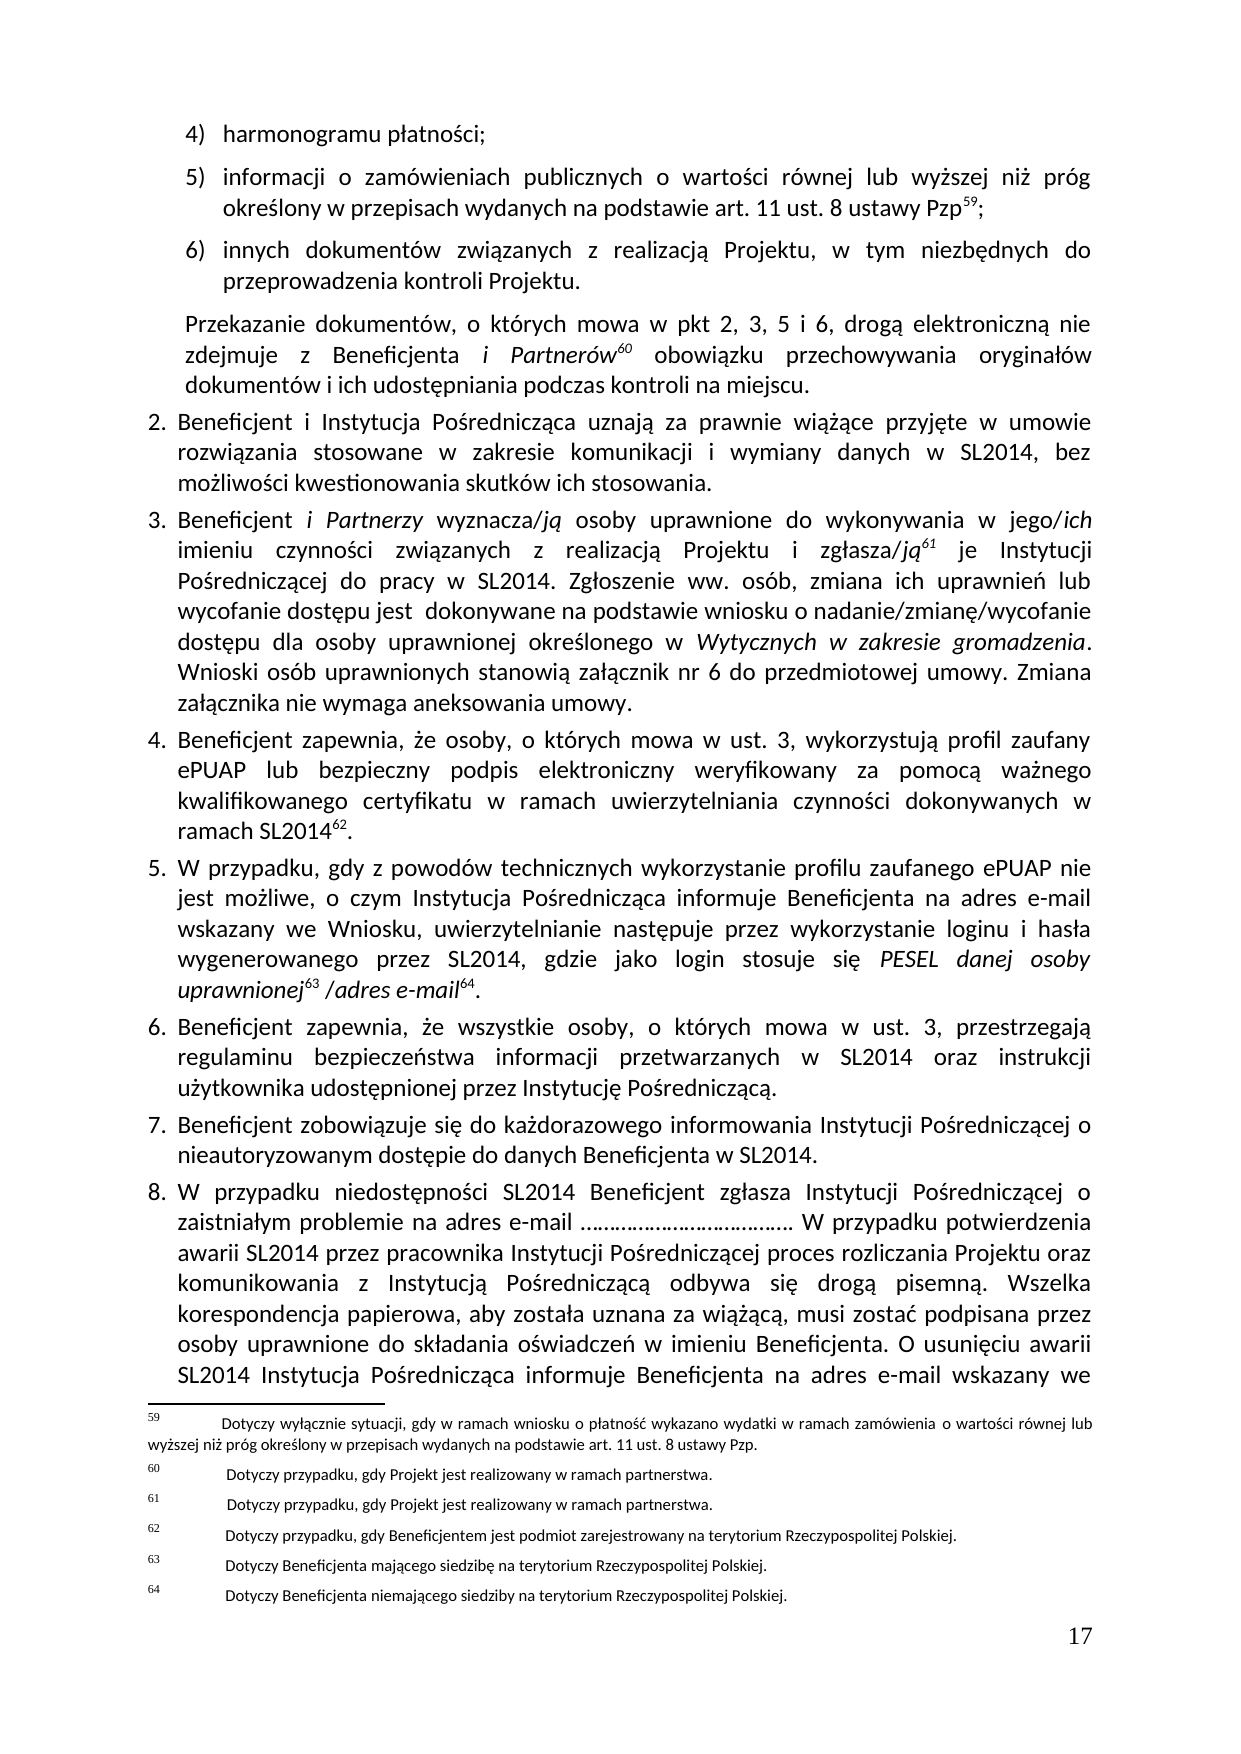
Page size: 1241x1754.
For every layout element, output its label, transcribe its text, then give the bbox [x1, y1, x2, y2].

list innych dokumentów związanych z realizacją Projektu, w tym niezbędnych do przeprowadzenia kontroli Projektu. [185, 235, 1092, 296]
list harmonogramu płatności; [185, 118, 1092, 149]
list Beneficjent zapewnia, że wszystkie osoby, o których mowa w ust. 3, przestrzegają regulaminu bezpieczeństwa informacji przetwarzanych w SL2014 oraz instrukcji użytkownika udostępnionej przez Instytucję Pośredniczącą. [148, 1011, 1092, 1102]
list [148, 1176, 1092, 1390]
list Beneficjent zobowiązuje się do każdorazowego informowania Instytucji Pośredniczącej o nieautoryzowanym dostępie do danych Beneficjenta w SL2014. [148, 1109, 1092, 1170]
list W przypadku, gdy z powodów technicznych wykorzystanie profilu zaufanego ePUAP nie jest możliwe, o czym Instytucja Pośrednicząca informuje Beneficjenta na adres e-mail wskazany we Wniosku, uwierzytelnianie następuje przez wykorzystanie loginu i hasła wygenerowanego przez SL2014, gdzie jako login stosuje się PESEL danej osoby uprawnionej /adres e-mail. [148, 852, 1092, 1005]
list Beneficjent zapewnia, że osoby, o których mowa w ust. 3, wykorzystują profil zaufany ePUAP lub bezpieczny podpis elektroniczny weryfikowany za pomocą ważnego kwalifikowanego certyfikatu w ramach uwierzytelniania czynności dokonywanych w ramach SL2014. [148, 724, 1092, 846]
text Przekazanie dokumentów, o których mowa w pkt 2, 3, 5 i 6, drogą elektroniczną nie zdejmuje z Beneficjenta i Partnerów obowiązku przechowywania oryginałów dokumentów i ich udostępniania podczas kontroli na miejscu. [185, 308, 1092, 400]
list Beneficjent i Instytucja Pośrednicząca uznają za prawnie wiążące przyjęte w umowie rozwiązania stosowane w zakresie komunikacji i wymiany danych w SL2014, bez możliwości kwestionowania skutków ich stosowania. [148, 406, 1092, 498]
list informacji o zamówieniach publicznych o wartości równej lub wyższej niż próg określony w przepisach wydanych na podstawie art. 11 ust. 8 ustawy Pzp; [185, 161, 1092, 222]
list Beneficjent i Partnerzy wyznacza/ją osoby uprawnione do wykonywania w jego/ich imieniu czynności związanych z realizacją Projektu i zgłasza/ją je Instytucji Pośredniczącej do pracy w SL2014. Zgłoszenie ww. osób, zmiana ich uprawnień lub wycofanie dostępu jest dokonywane na podstawie wniosku o nadanie/zmianę/wycofanie dostępu dla osoby uprawnionej określonego w Wytycznych w zakresie gromadzenia. Wnioski osób uprawnionych stanowią załącznik nr 6 do przedmiotowej umowy. Zmiana załącznika nie wymaga aneksowania umowy. [148, 504, 1092, 717]
